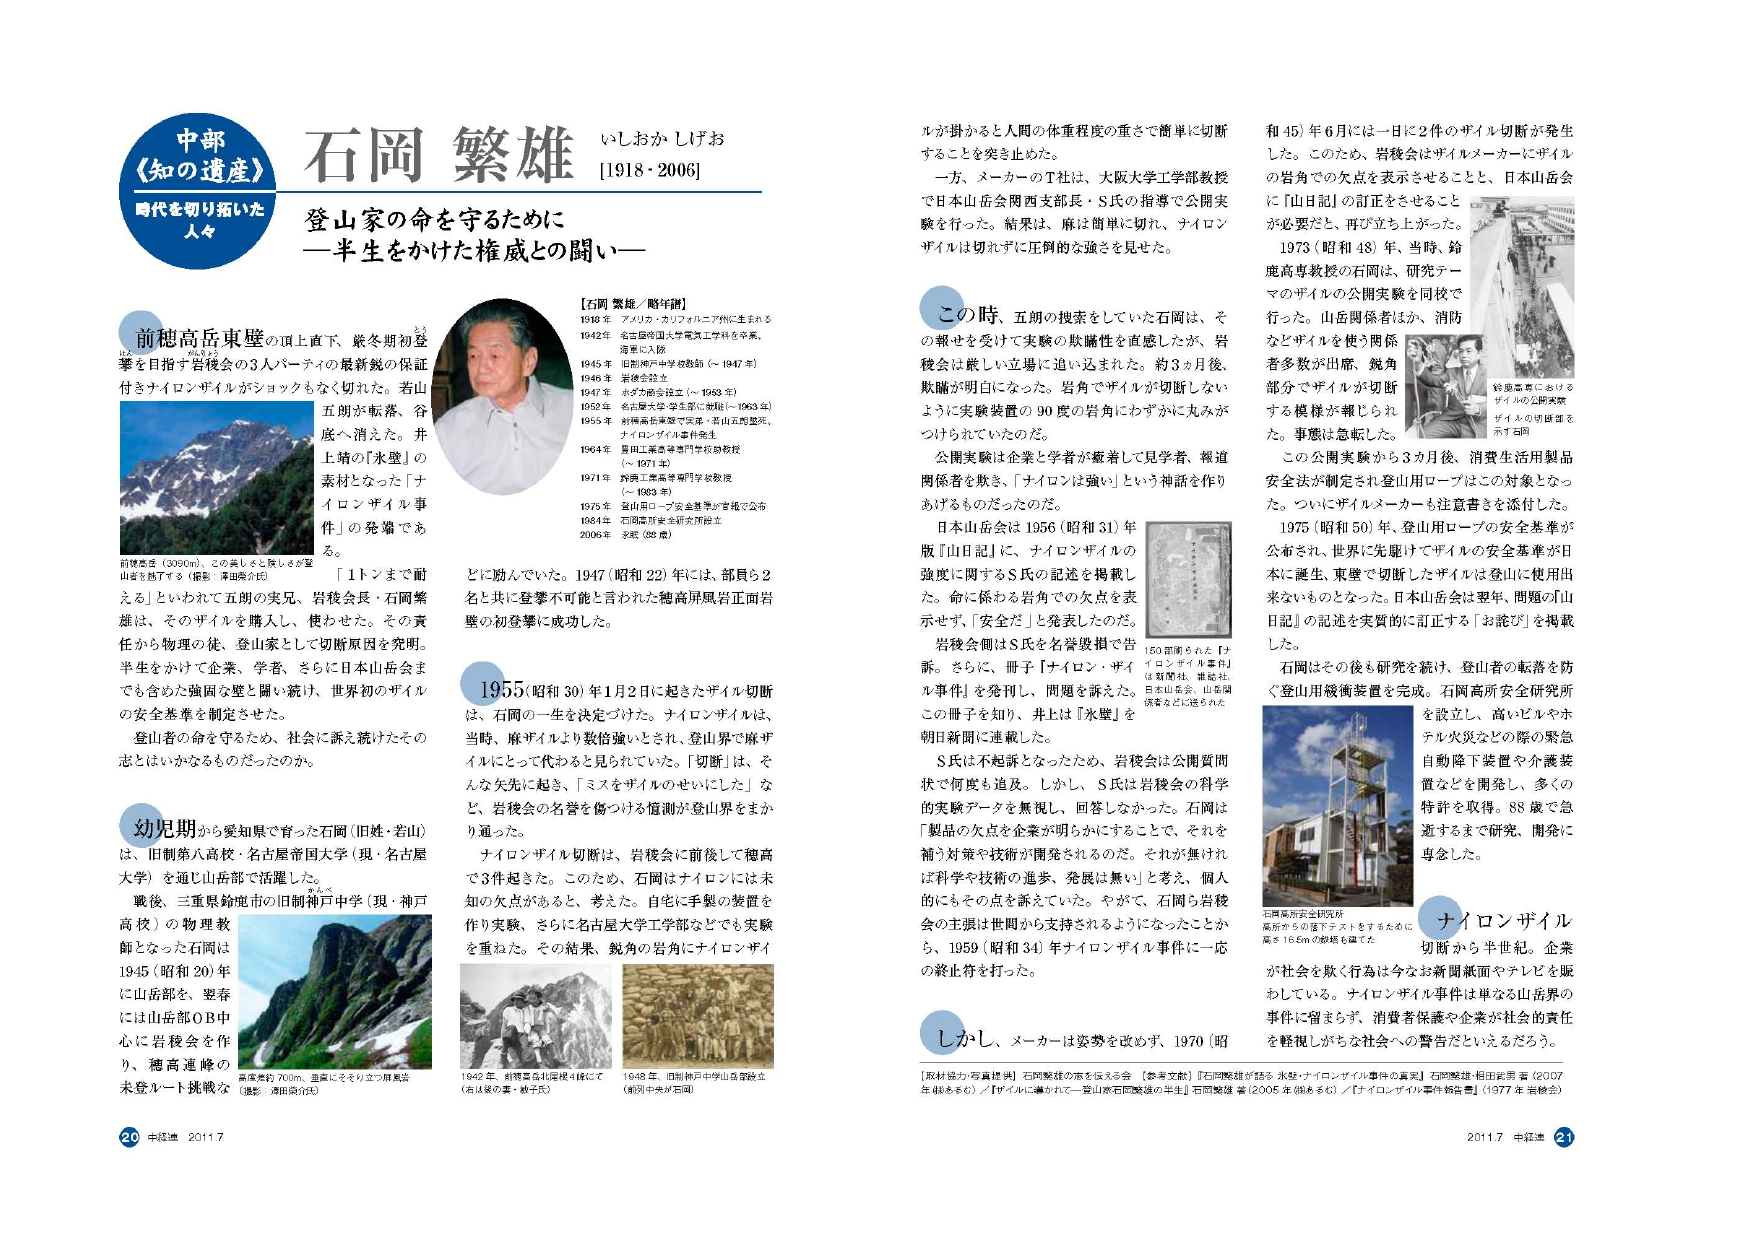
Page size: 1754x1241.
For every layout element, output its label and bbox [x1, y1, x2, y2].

picture [75, 76, 1618, 1167]
